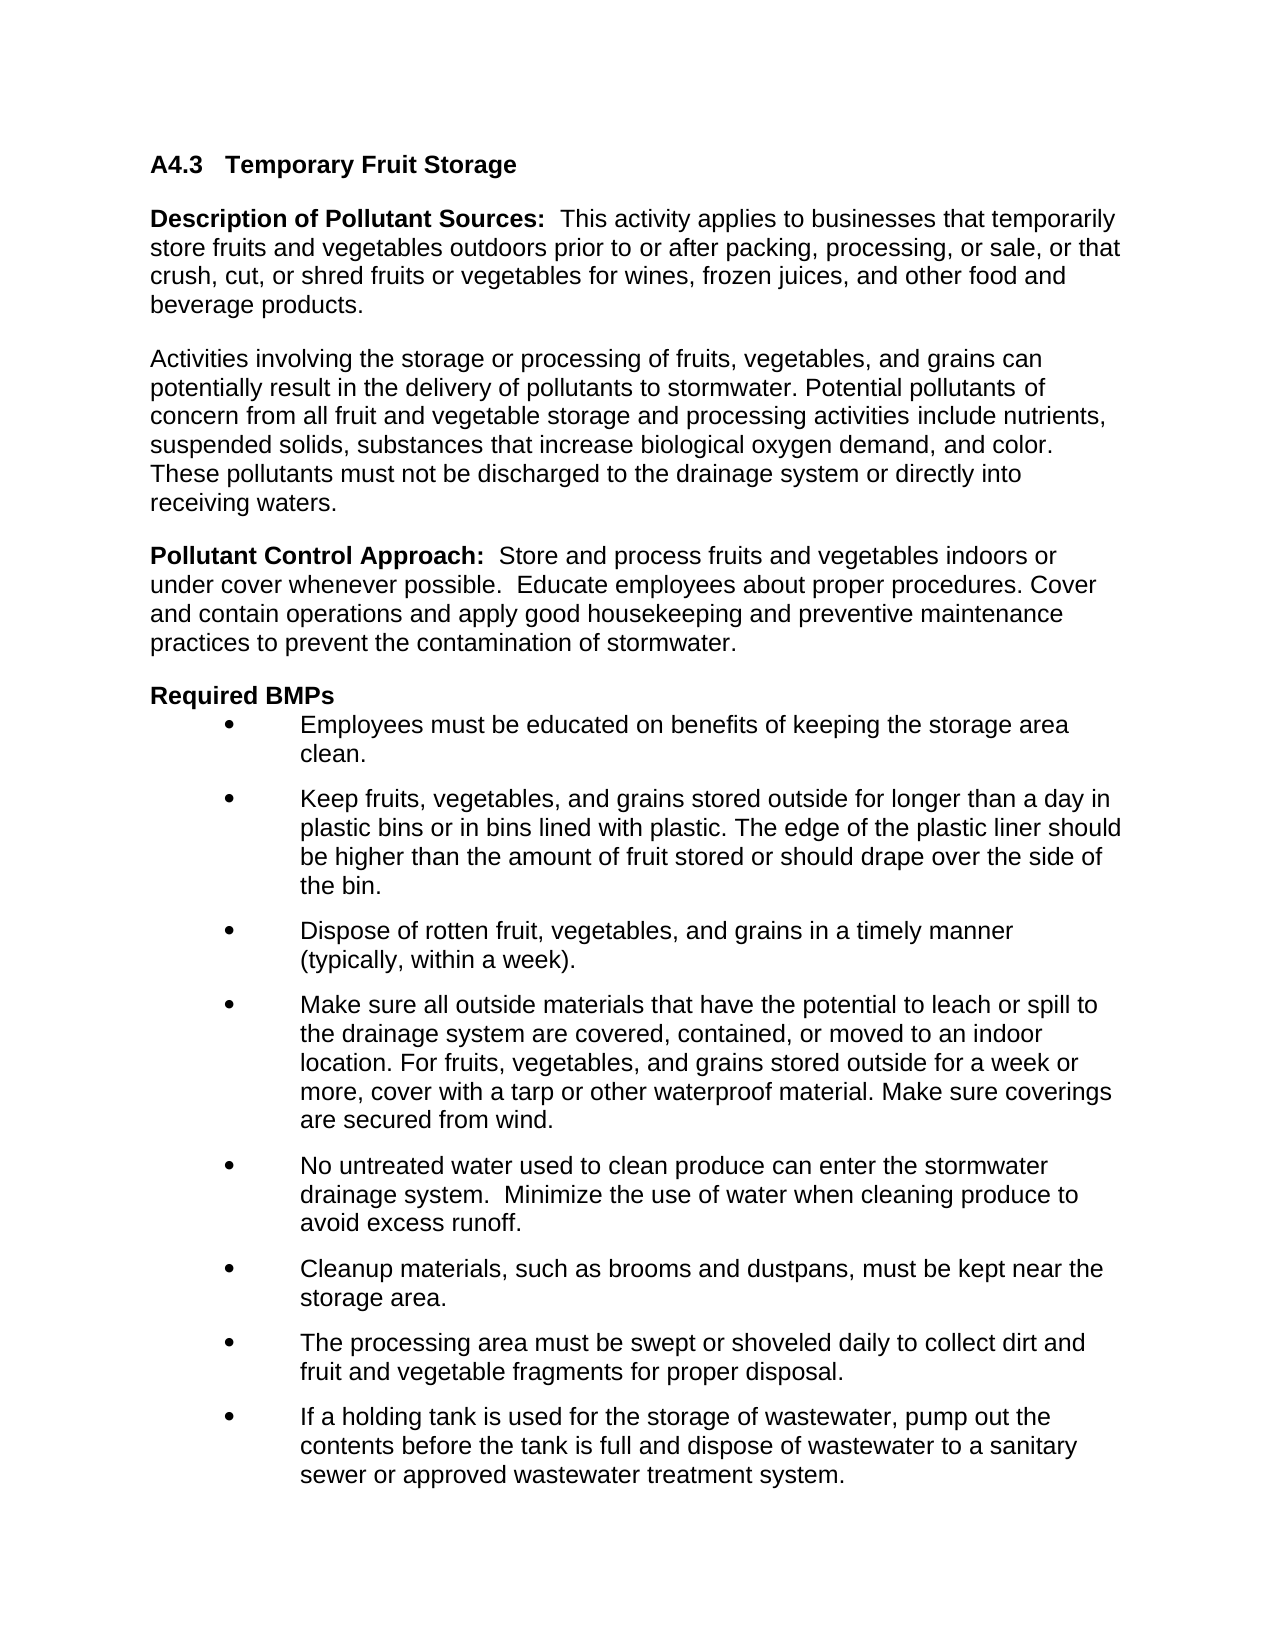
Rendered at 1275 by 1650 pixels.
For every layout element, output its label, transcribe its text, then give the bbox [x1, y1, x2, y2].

list Dispose of rotten fruit, vegetables, and grains in a timely manner (typically, within a week). [225, 916, 1125, 974]
list No untreated water used to clean produce can enter the stormwater drainage system. Minimize the use of water when cleaning produce to avoid excess runoff. [225, 1151, 1125, 1237]
list The processing area must be swept or shoveled daily to collect dirt and fruit and vegetable fragments for proper disposal. [225, 1328, 1125, 1386]
text Required BMPs [150, 681, 1125, 710]
list Make sure all outside materials that have the potential to leach or spill to the drainage system are covered, contained, or moved to an indoor location. For fruits, vegetables, and grains stored outside for a week or more, cover with a tarp or other waterproof material. Make sure coverings are secured from wind. [225, 990, 1125, 1134]
subtitle A4.3 Temporary Fruit Storage [150, 150, 1125, 179]
text Activities involving the storage or processing of fruits, vegetables, and grains can potentially result in the delivery of pollutants to stormwater. Potential pollutants of concern from all fruit and vegetable storage and processing activities include nutrients, suspended solids, substances that increase biological oxygen demand, and color. These pollutants must not be discharged to the drainage system or directly into receiving waters. [150, 344, 1125, 516]
list Cleanup materials, such as brooms and dustpans, must be kept near the storage area. [225, 1254, 1125, 1311]
list Employees must be educated on benefits of keeping the storage area clean. [225, 710, 1125, 768]
text Description of Pollutant Sources: This activity applies to businesses that temporarily store fruits and vegetables outdoors prior to or after packing, processing, or sale, or that crush, cut, or shred fruits or vegetables for wines, frozen juices, and other food and beverage products. [150, 204, 1125, 319]
text Pollutant Control Approach: Store and process fruits and vegetables indoors or under cover whenever possible. Educate employees about proper procedures. Cover and contain operations and apply good housekeeping and preventive maintenance practices to prevent the contamination of stormwater. [150, 541, 1125, 656]
list If a holding tank is used for the storage of wastewater, pump out the contents before the tank is full and dispose of wastewater to a sanitary sewer or approved wastewater treatment system. [225, 1402, 1125, 1489]
list Keep fruits, vegetables, and grains stored outside for longer than a day in plastic bins or in bins lined with plastic. The edge of the plastic liner should be higher than the amount of fruit stored or should drape over the side of the bin. [225, 784, 1125, 899]
